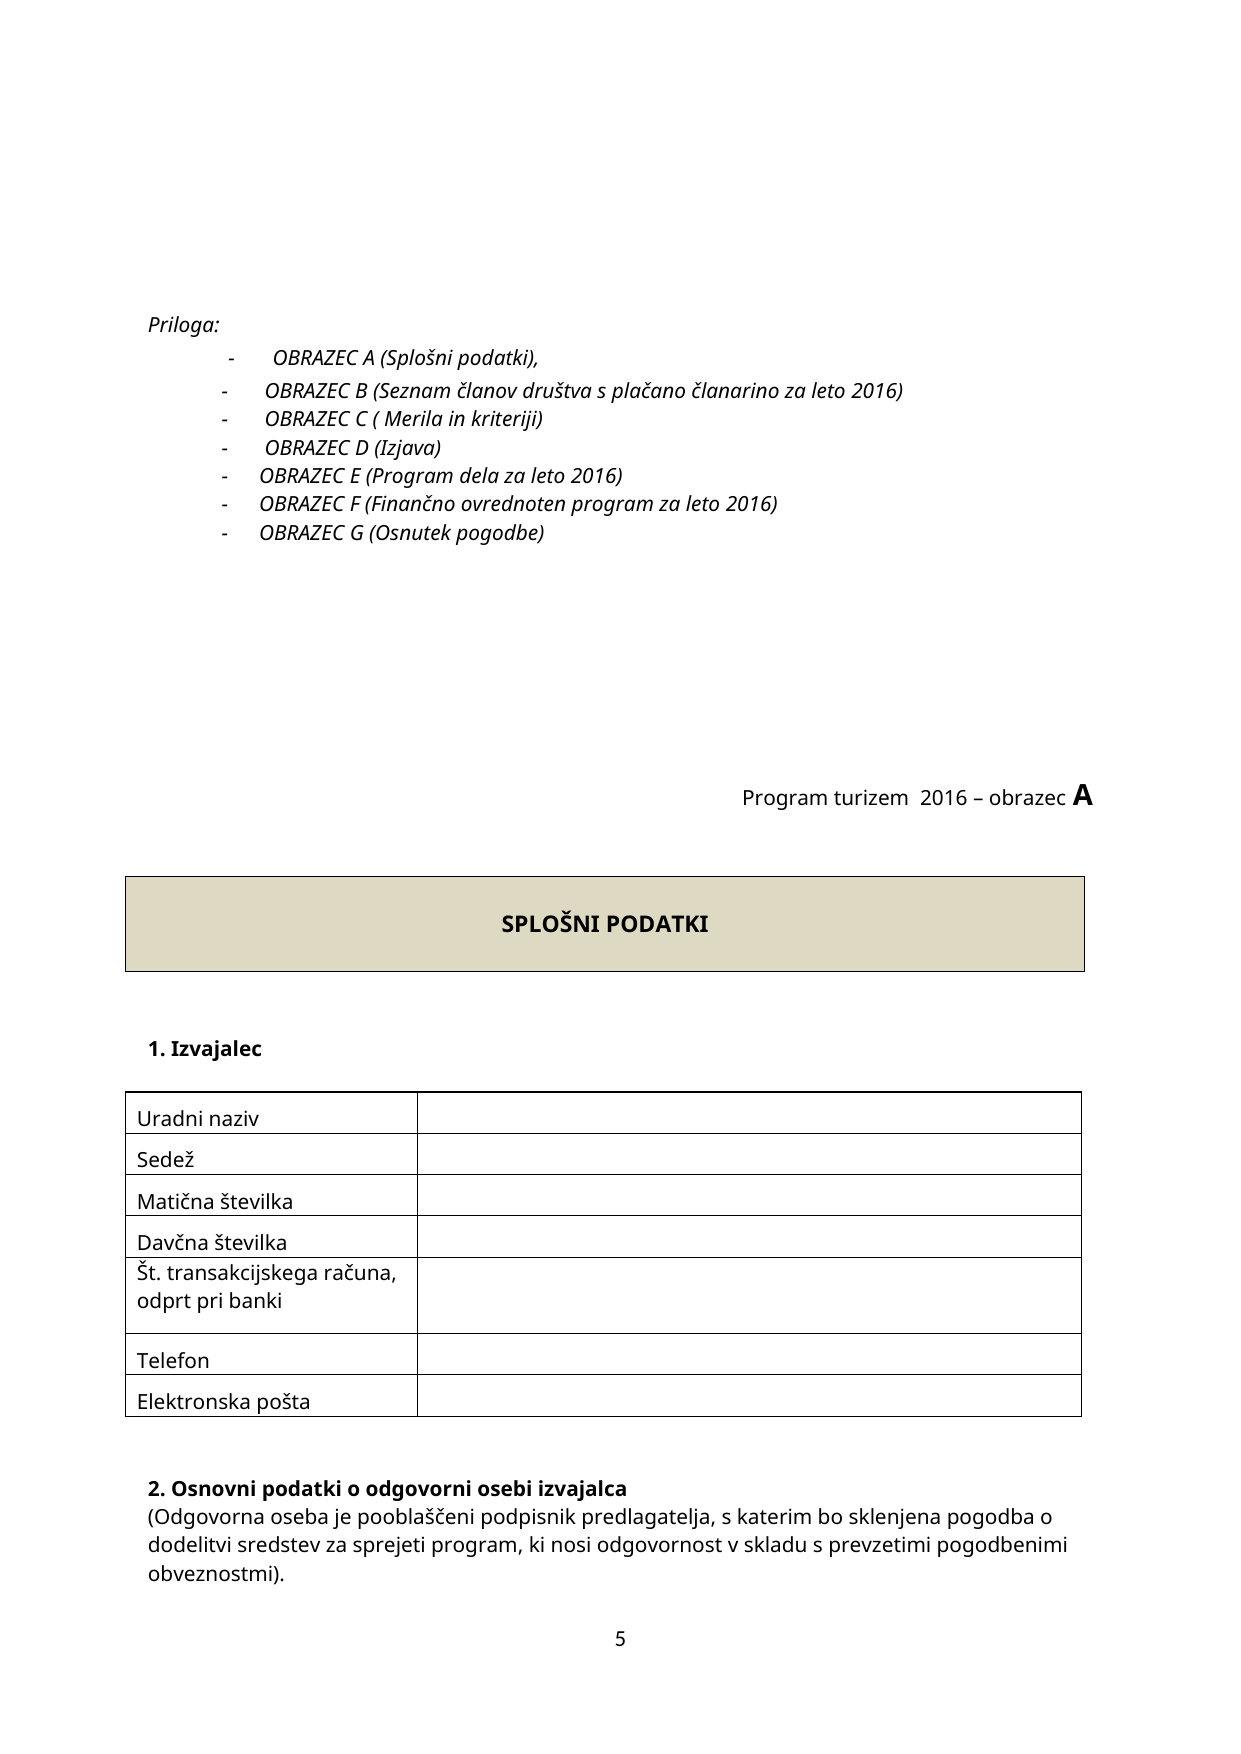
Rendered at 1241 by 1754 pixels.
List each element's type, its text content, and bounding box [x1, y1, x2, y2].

table_cell [418, 1134, 1081, 1174]
text (Odgovorna oseba je pooblaščeni podpisnik predlagatelja, s katerim bo sklenjena pogodba o dodelitvi sredstev za sprejeti program, ki nosi odgovornost v skladu s prevzetimi pogodbenimi obveznostmi). [148, 1502, 1093, 1587]
text - OBRAZEC A (Splošni podatki), [223, 343, 1093, 372]
table_cell Telefon [126, 1334, 417, 1374]
list OBRAZEC E (Program dela za leto 2016) [221, 461, 1093, 489]
list OBRAZEC D (Izjava) [221, 433, 1093, 461]
table_header SPLOŠNI PODATKI [126, 877, 1084, 971]
table_cell [418, 1175, 1081, 1215]
table_cell [418, 1216, 1081, 1257]
table_cell [418, 1334, 1081, 1374]
text Program turizem 2016 – obrazec A [148, 774, 1093, 814]
table_cell [418, 1258, 1081, 1333]
table_cell Sedež [126, 1134, 417, 1174]
list OBRAZEC C ( Merila in kriteriji) [221, 404, 1093, 433]
table_cell Matična številka [126, 1175, 417, 1215]
text Priloga: [148, 311, 1093, 339]
text 1. Izvajalec [148, 1034, 1093, 1063]
table_cell Elektronska pošta [126, 1375, 417, 1416]
list OBRAZEC G (Osnutek pogodbe) [221, 518, 1093, 546]
table_header [418, 1093, 1081, 1133]
table_cell [418, 1375, 1081, 1416]
list OBRAZEC F (Finančno ovrednoten program za leto 2016) [221, 489, 1093, 518]
table_cell Št. transakcijskega računa, odprt pri banki odprt pri banki [126, 1258, 417, 1333]
table_cell Davčna številka [126, 1216, 417, 1257]
text 2. Osnovni podatki o odgovorni osebi izvajalca [148, 1445, 1093, 1502]
list OBRAZEC B (Seznam članov društva s plačano članarino za leto 2016) [221, 376, 1093, 404]
table_header Uradni naziv [126, 1093, 417, 1133]
